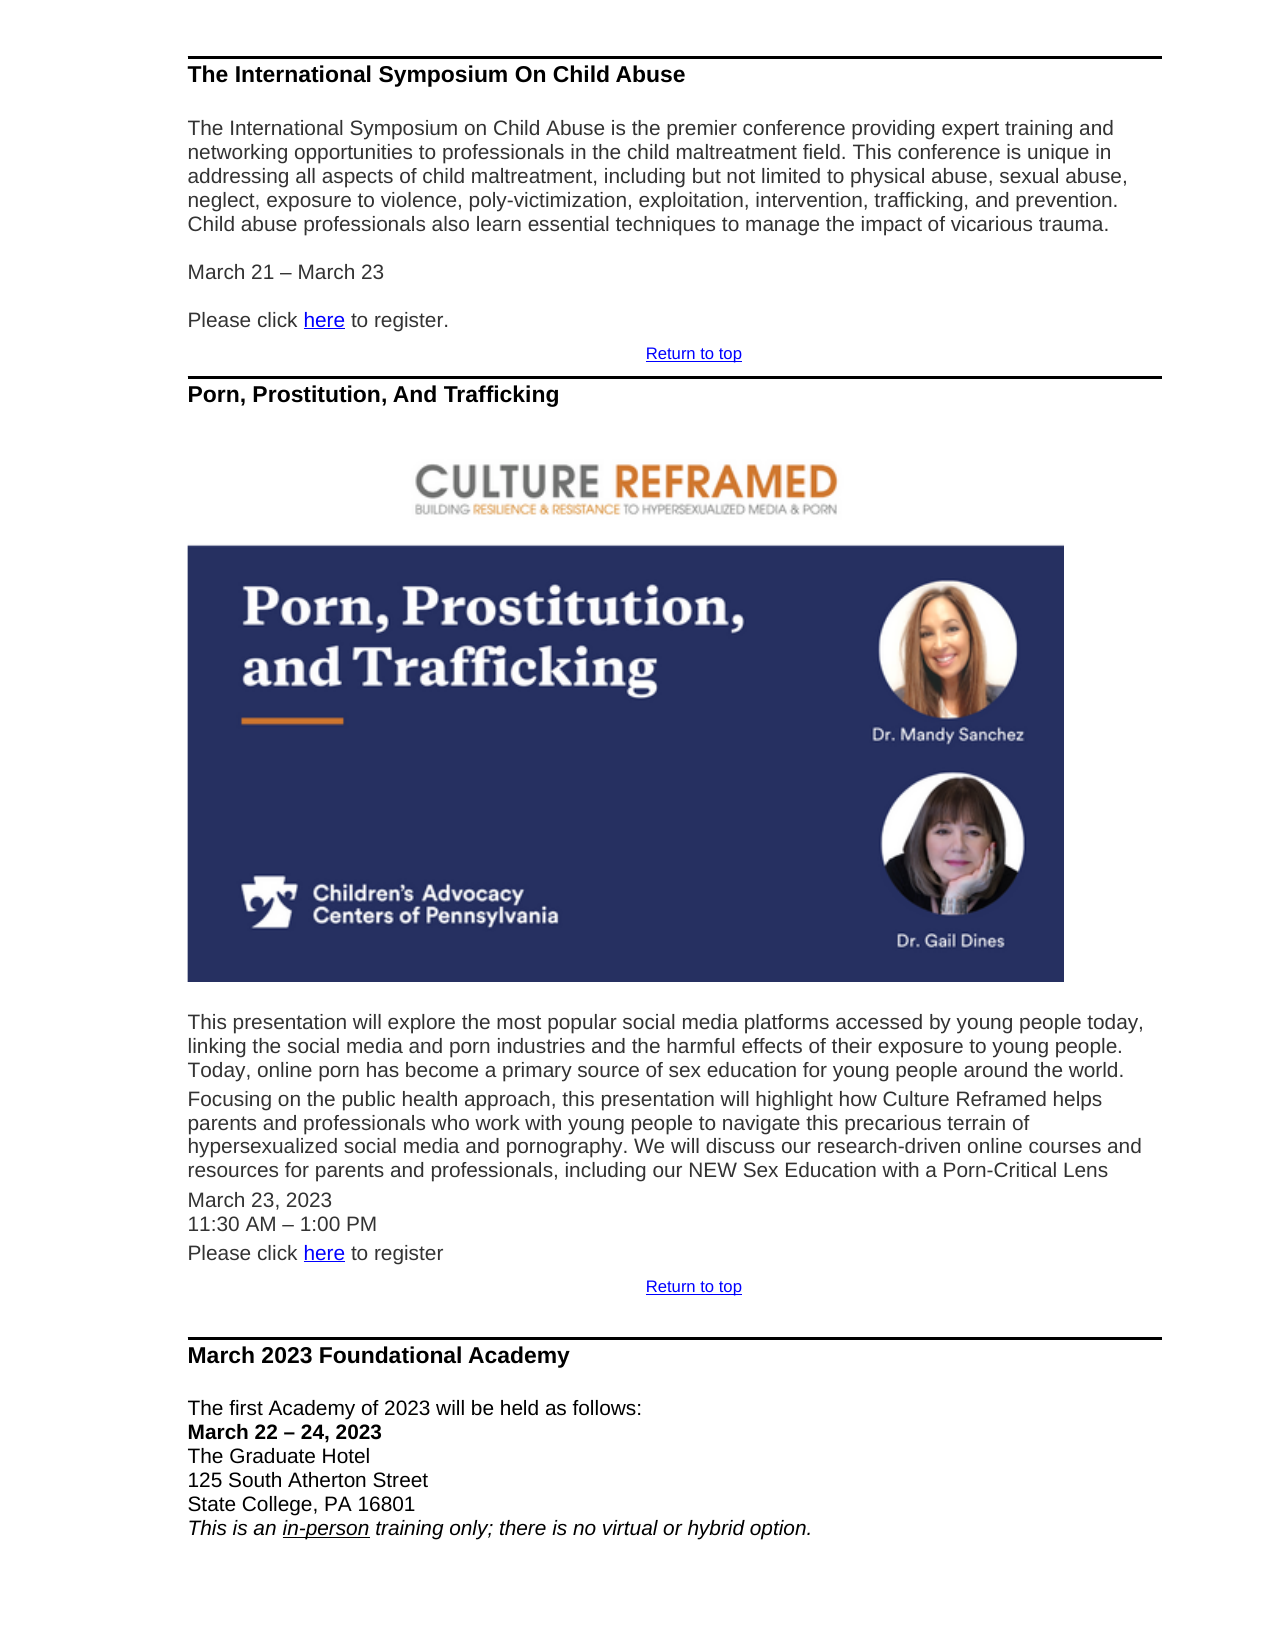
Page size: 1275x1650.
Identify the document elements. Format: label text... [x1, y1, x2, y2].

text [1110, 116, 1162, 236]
text 11:30 AM – 1:00 PM [187, 1211, 1162, 1235]
text This is an in-person training only; there is no virtual or hybrid option. [187, 1516, 1162, 1540]
text Return to top [225, 1277, 1162, 1296]
text March 23, 2023 [187, 1187, 1162, 1211]
text Return to top [225, 344, 1162, 363]
subtitle The International Symposium On Child Abuse [187, 57, 1162, 88]
text This presentation will explore the most popular social media platforms accessed by young people today, linking the social media and porn industries and the harmful effects of their exposure to young people. Today, online porn has become a primary source of sex education for young people around the world. [187, 1009, 1162, 1081]
text The first Academy of 2023 will be held as follows: [187, 1396, 1162, 1420]
text The Graduate Hotel [187, 1444, 1162, 1468]
text Focusing on the public health approach, this presentation will highlight how Culture Reframed helps parents and professionals who work with young people to navigate this precarious terrain of hypersexualized social media and pornography. We will discuss our research-driven online courses and resources for parents and professionals, including our NEW Sex Education with a Porn-Critical Lens [187, 1086, 1162, 1182]
text State College, PA 16801 [187, 1492, 1162, 1516]
subtitle Porn, Prostitution, And Trafficking [187, 377, 1162, 407]
picture [187, 435, 1064, 982]
text March 21 – March 23 [187, 259, 1162, 283]
text March 22 – 24, 2023 [187, 1420, 1162, 1444]
text Please click here to register [187, 1240, 1162, 1264]
text Please click here to register. [187, 307, 1162, 331]
text 125 South Atherton Street [187, 1468, 1162, 1492]
subtitle March 2023 Foundational Academy [187, 1338, 1162, 1368]
